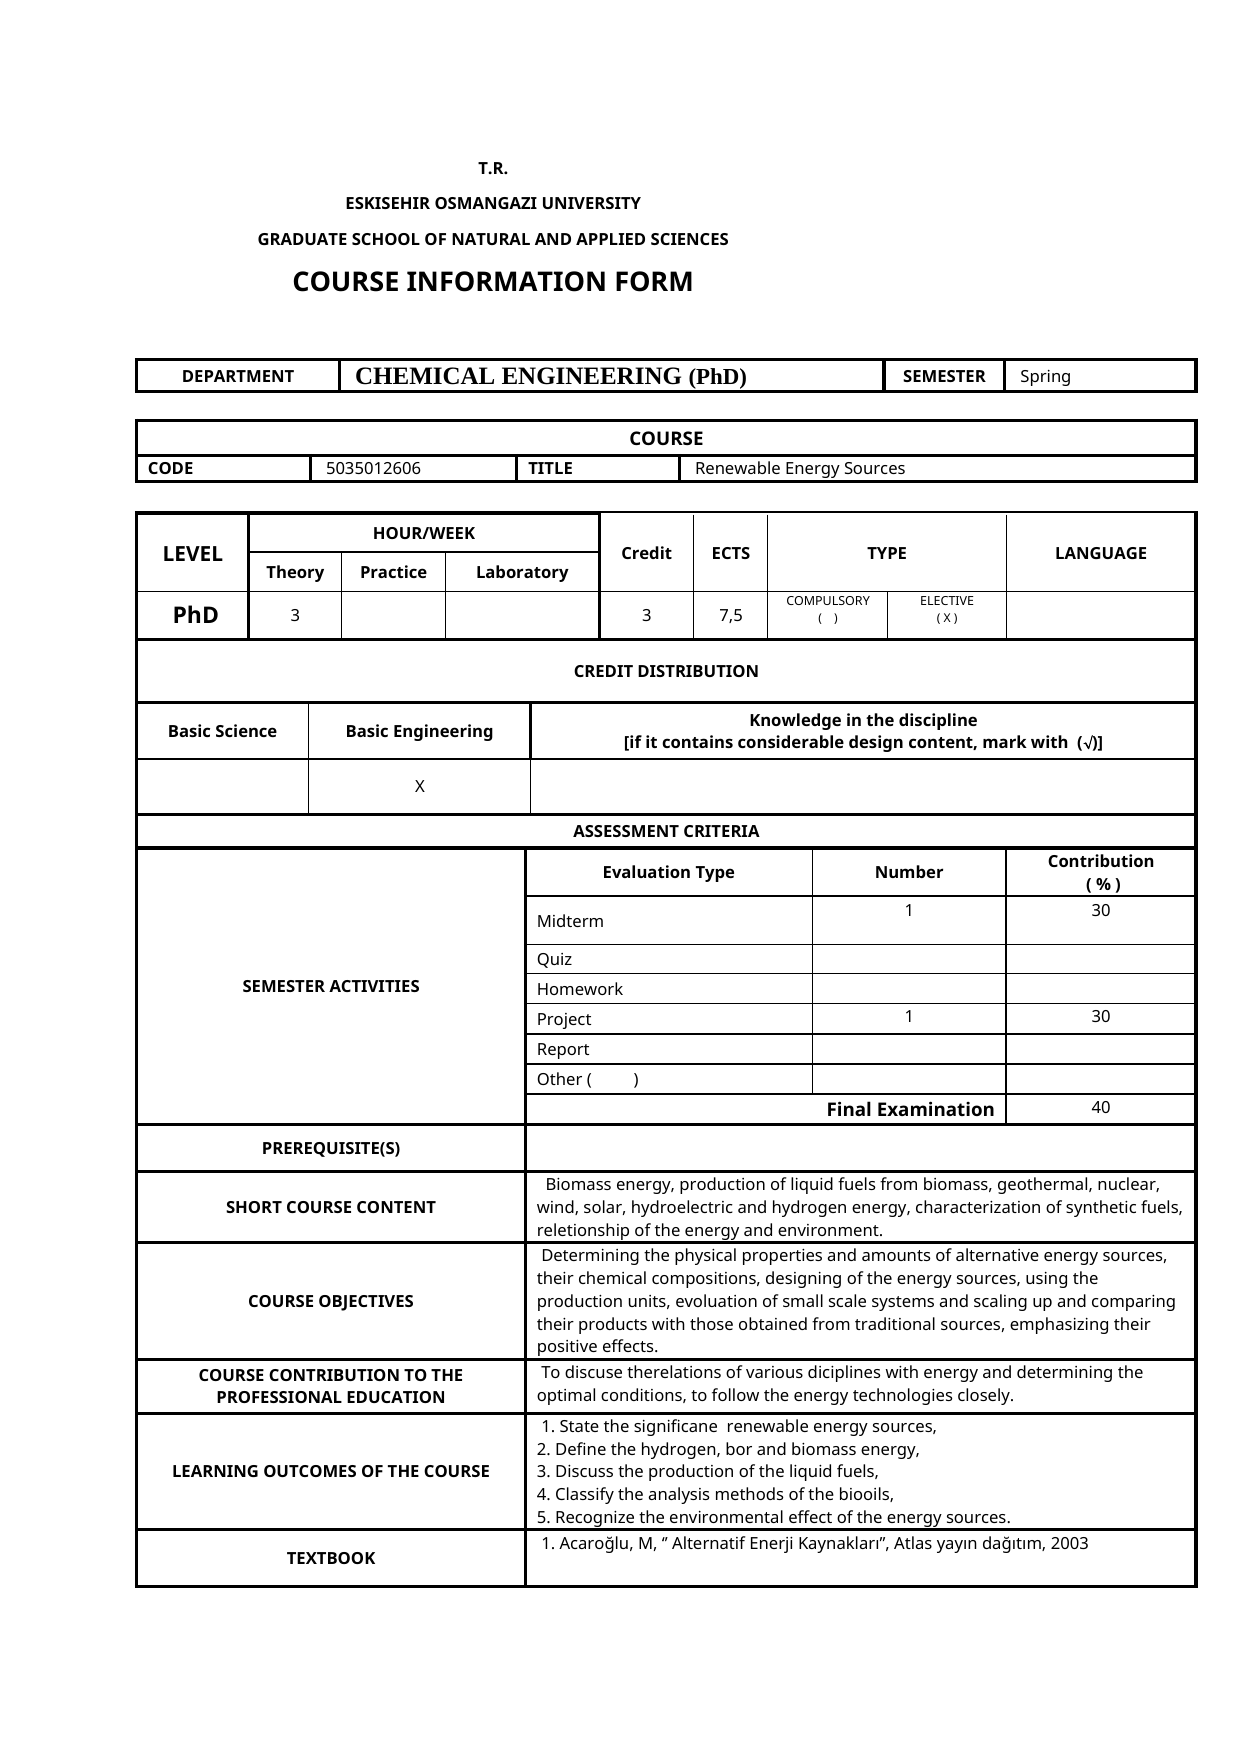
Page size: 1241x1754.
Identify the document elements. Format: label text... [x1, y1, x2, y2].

table_cell PREREQUISITE(S) [138, 1126, 524, 1170]
table_cell Contribution ( % ) [1007, 850, 1194, 895]
table_header TYPE [768, 513, 1006, 591]
table_cell ELECTIVE ( X ) [888, 592, 1006, 638]
table_cell Basic Engineering [309, 704, 529, 758]
table_cell SEMESTER ACTIVITIES [138, 850, 524, 1123]
table_header COURSE [138, 422, 1194, 454]
table_cell 3 [601, 592, 693, 638]
table_cell 1 [813, 1004, 1005, 1033]
table_cell [813, 1035, 1005, 1063]
table_cell Report [527, 1035, 812, 1063]
table_cell Evaluation Type [527, 850, 812, 895]
table_cell 5035012606 [312, 457, 515, 479]
table_cell Number [813, 850, 1005, 895]
table_cell [527, 1126, 1194, 1170]
table_cell [446, 592, 598, 638]
table_cell CREDIT DISTRIBUTION [138, 641, 1194, 701]
table_cell Final Examination [527, 1095, 1005, 1123]
table_cell 1 [813, 897, 1005, 943]
table_cell Biomass energy, production of liquid fuels from biomass, geothermal, nuclear, wind, solar, hydroelectric and hydrogen energy, characterization of synthetic fuels, reletionship of the energy and environment. [527, 1173, 1194, 1241]
table_header SEMESTER [886, 361, 1003, 390]
table_cell 1. State the significane renewable energy sources, 2. Define the hydrogen, bor and biomass energy, 3. Discuss the production of the liquid fuels, 4. Classify the analysis methods of the biooils, 5. Recognize the environmental effect of the energy sources. [527, 1415, 1194, 1528]
table_cell 3 [250, 592, 341, 638]
table_cell 1. Acaroğlu, M, ‘’ Alternatif Enerji Kaynakları’’, Atlas yayın dağıtım, 2003 [527, 1531, 1194, 1584]
table_cell [813, 1065, 1005, 1093]
table_header HOUR/WEEK [250, 515, 598, 551]
table_cell SHORT COURSE CONTENT [138, 1173, 524, 1241]
table_header Credit [601, 513, 694, 591]
table_cell 7,5 [694, 592, 767, 638]
table_cell Practice [342, 553, 445, 591]
table_cell Determining the physical properties and amounts of alternative energy sources, their chemical compositions, designing of the energy sources, using the production units, evoluation of small scale systems and scaling up and comparing their products with those obtained from traditional sources, emphasizing their positive effects. [527, 1244, 1194, 1358]
table_cell [531, 760, 1194, 813]
table_cell Renewable Energy Sources [681, 457, 1194, 479]
table_cell Theory [250, 553, 341, 591]
table_cell TEXTBOOK [138, 1531, 524, 1584]
table_header LANGUAGE [1006, 513, 1194, 591]
table_cell COURSE CONTRIBUTION TO THE PROFESSIONAL EDUCATION [138, 1361, 524, 1412]
table_cell COURSE OBJECTIVES [138, 1244, 524, 1358]
table_cell [138, 760, 308, 813]
table_cell [813, 974, 1005, 1003]
table_cell Project [527, 1004, 812, 1033]
table_cell X [309, 760, 530, 813]
table_cell LEARNING OUTCOMES OF THE COURSE [138, 1415, 524, 1528]
table_cell [1007, 1035, 1194, 1063]
table_header LEVEL [138, 515, 247, 591]
table_cell Quiz [527, 945, 812, 973]
table_cell 40 [1007, 1095, 1194, 1123]
table_cell ASSESSMENT CRITERIA [138, 816, 1194, 846]
table_cell [1007, 974, 1194, 1003]
table_cell 30 [1007, 897, 1194, 943]
table_cell [342, 592, 445, 638]
table_cell Knowledge in the discipline [if it contains considerable design content, mark with ()] [532, 704, 1194, 758]
table_cell TITLE [518, 457, 678, 479]
table_cell [1007, 592, 1194, 638]
table_cell [1007, 945, 1194, 973]
table_cell Homework [527, 974, 812, 1003]
table_header CHEMICAL ENGINEERING (PhD) [341, 361, 882, 390]
table_header [1006, 361, 1194, 390]
table_cell CODE [138, 457, 309, 479]
table_cell COMPULSORY ( ) [768, 592, 887, 638]
table_header ECTS [694, 513, 768, 591]
table_cell [1007, 1065, 1194, 1093]
table_header DEPARTMENT [138, 361, 338, 390]
table_cell To discuse therelations of various diciplines with energy and determining the optimal conditions, to follow the energy technologies closely. [527, 1361, 1194, 1412]
table_cell [813, 945, 1005, 973]
table_cell 30 [1007, 1004, 1194, 1033]
table_cell Other ( ) [527, 1065, 812, 1093]
table_cell PhD [138, 592, 247, 638]
table_cell Laboratory [446, 553, 598, 591]
table_cell Basic Science [138, 704, 308, 758]
table_cell Midterm [527, 897, 812, 943]
